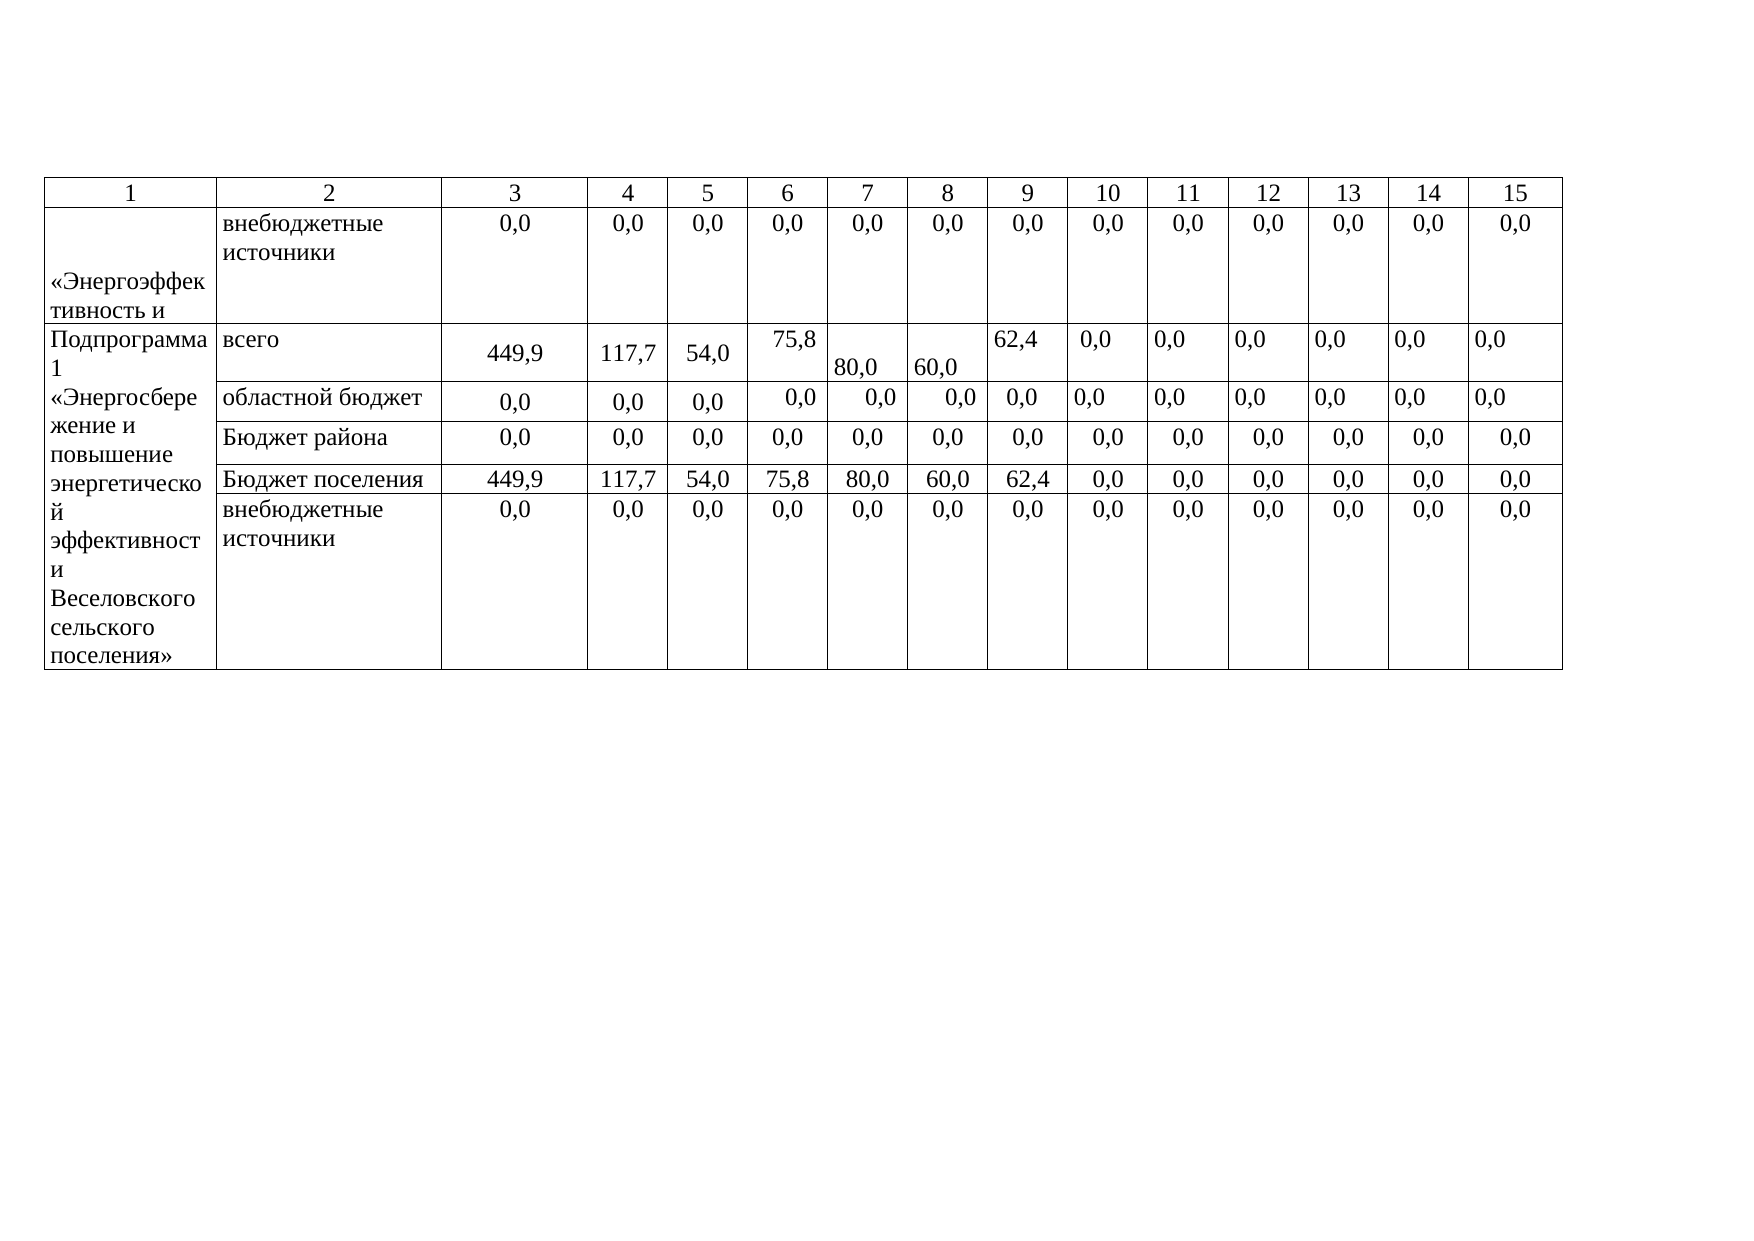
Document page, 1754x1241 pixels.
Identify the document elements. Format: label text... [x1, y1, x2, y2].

table_cell 0,0 [588, 494, 667, 669]
table_cell 0,0 [1068, 324, 1147, 381]
table_cell 0,0 [1229, 208, 1308, 323]
table_cell 0,0 [1469, 382, 1562, 421]
table_cell 0,0 [828, 494, 907, 669]
table_header 11 [1148, 178, 1228, 207]
table_cell 0,0 [1229, 382, 1308, 421]
table_cell 0,0 [748, 422, 827, 463]
table_cell 75,8 [748, 465, 827, 493]
table_cell 0,0 [1148, 494, 1228, 669]
table_cell 0,0 [1389, 494, 1468, 669]
table_cell 0,0 [1068, 465, 1147, 493]
table_cell 0,0 [1229, 324, 1308, 381]
table_cell 0,0 [1068, 422, 1147, 463]
table_cell 0,0 [1389, 208, 1468, 323]
table_cell 0,0 [1389, 324, 1468, 381]
table_header 8 [908, 178, 987, 207]
table_cell 0,0 [828, 208, 907, 323]
table_cell внебюджетные источники [217, 208, 441, 323]
table_cell 0,0 [668, 494, 747, 669]
table_cell 0,0 [1389, 422, 1468, 463]
table_cell 0,0 [1229, 494, 1308, 669]
table_cell 0,0 [908, 382, 987, 421]
table_cell 0,0 [442, 382, 587, 421]
table_cell 0,0 [1469, 324, 1562, 381]
table_cell 0,0 [748, 494, 827, 669]
table_cell 117,7 [588, 324, 667, 381]
table_header 9 [988, 178, 1067, 207]
table_cell Бюджет поселения [217, 465, 441, 493]
table_header 10 [1068, 178, 1147, 207]
table_cell 54,0 [668, 465, 747, 493]
table_cell 0,0 [588, 382, 667, 421]
table_cell 0,0 [1309, 422, 1388, 463]
table_cell 0,0 [668, 382, 747, 421]
table_cell 80,0 [828, 324, 907, 381]
table_cell 0,0 [442, 422, 587, 463]
table_header 5 [668, 178, 747, 207]
table_header 3 [442, 178, 587, 207]
table_cell 62,4 [988, 465, 1067, 493]
table_cell 0,0 [668, 208, 747, 323]
table_cell 0,0 [988, 422, 1067, 463]
table_cell 0,0 [908, 494, 987, 669]
table_cell всего [217, 324, 441, 381]
table_cell 0,0 [1148, 208, 1228, 323]
table_cell 0,0 [668, 422, 747, 463]
table_cell 0,0 [1309, 382, 1388, 421]
table_cell Подпрограмма 1 «Энергосбережение и повышение энергетической эффективности Веселовского сельского поселения» [45, 324, 216, 669]
table_cell 0,0 [1469, 494, 1562, 669]
table_cell 0,0 [1309, 465, 1388, 493]
table_cell Бюджет района [217, 422, 441, 463]
table_cell внебюджетные источники [217, 494, 441, 669]
table_cell 117,7 [588, 465, 667, 493]
table_header 15 [1469, 178, 1562, 207]
table_cell 0,0 [908, 208, 987, 323]
table_cell 0,0 [988, 382, 1067, 421]
table_cell 0,0 [1309, 324, 1388, 381]
table_header 1 [45, 178, 216, 207]
table_cell 0,0 [908, 422, 987, 463]
table_cell 0,0 [442, 208, 587, 323]
table_cell 0,0 [1148, 422, 1228, 463]
table_cell 0,0 [442, 494, 587, 669]
table_cell 449,9 [442, 465, 587, 493]
table_cell 0,0 [988, 494, 1067, 669]
table_cell 0,0 [748, 382, 827, 421]
table_cell 0,0 [1229, 422, 1308, 463]
table_header 13 [1309, 178, 1388, 207]
table_cell 0,0 [1148, 324, 1228, 381]
table_cell 0,0 [1148, 465, 1228, 493]
table_header 12 [1229, 178, 1308, 207]
table_cell 0,0 [828, 422, 907, 463]
table_header 7 [828, 178, 907, 207]
table_cell 0,0 [988, 208, 1067, 323]
table_cell 0,0 [1469, 465, 1562, 493]
table_cell 0,0 [828, 382, 907, 421]
table_cell 0,0 [1309, 208, 1388, 323]
table_cell 0,0 [1389, 465, 1468, 493]
table_cell 0,0 [1068, 208, 1147, 323]
table_cell 0,0 [1068, 382, 1147, 421]
table_cell 75,8 [748, 324, 827, 381]
table_cell 0,0 [1229, 465, 1308, 493]
table_cell 80,0 [828, 465, 907, 493]
table_header 4 [588, 178, 667, 207]
table_cell 0,0 [588, 422, 667, 463]
table_cell 449,9 [442, 324, 587, 381]
table_header 2 [217, 178, 441, 207]
table_cell 0,0 [1469, 422, 1562, 463]
table_header 6 [748, 178, 827, 207]
table_cell 54,0 [668, 324, 747, 381]
table_cell областной бюджет [217, 382, 441, 421]
table_cell 62,4 [988, 324, 1067, 381]
table_cell 60,0 [908, 465, 987, 493]
table_cell 0,0 [1389, 382, 1468, 421]
table_cell 0,0 [1148, 382, 1228, 421]
table_cell 0,0 [748, 208, 827, 323]
table_cell 0,0 [1068, 494, 1147, 669]
table_header 14 [1389, 178, 1468, 207]
table_cell 0,0 [588, 208, 667, 323]
table_cell 0,0 [1469, 208, 1562, 323]
table_cell 0,0 [1309, 494, 1388, 669]
table_cell 60,0 [908, 324, 987, 381]
